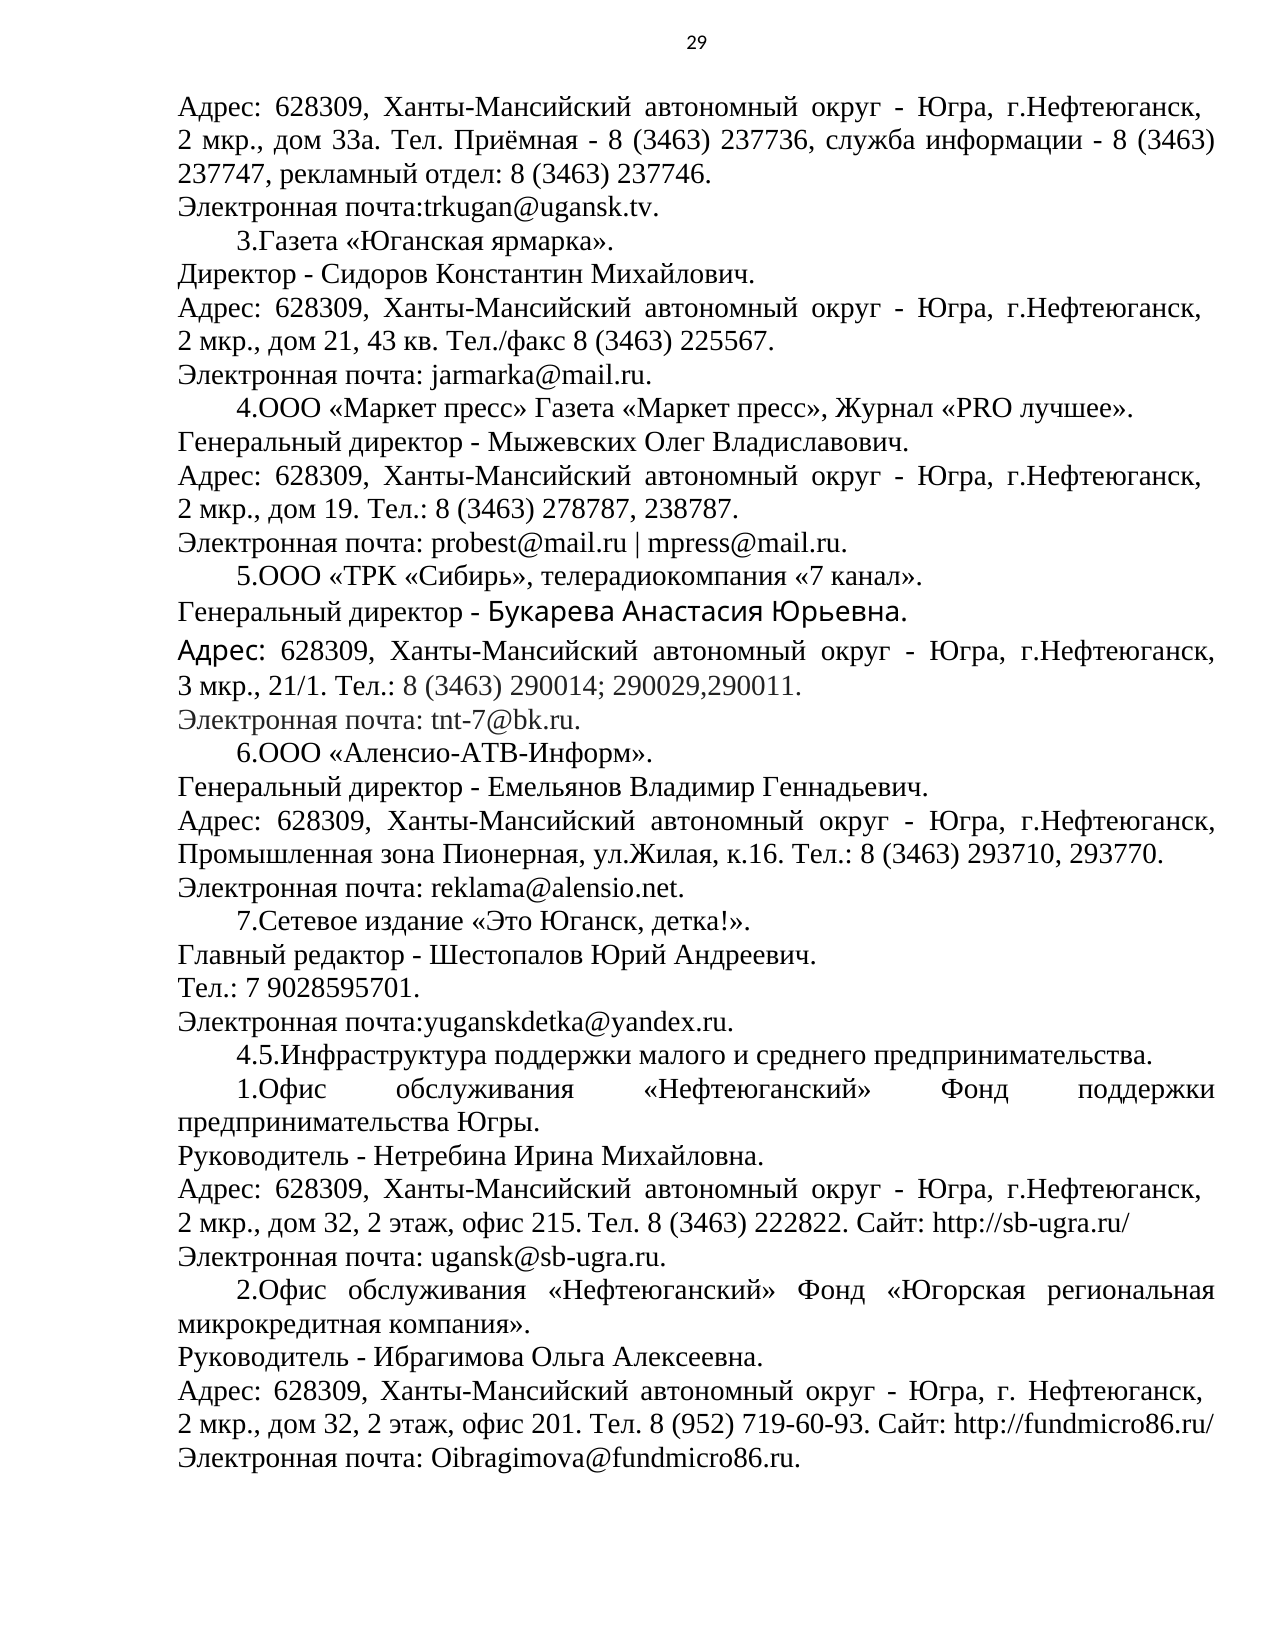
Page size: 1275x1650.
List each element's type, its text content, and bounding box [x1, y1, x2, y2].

text Адрес: 628309, Ханты-Мансийский автономный округ - Югра, г.Нефтеюганск, 2 мкр., дом 19. Тел.: 8 (3463) 278787, 238787. [177, 458, 1216, 525]
text Тел.: 7 9028595701. [177, 970, 1216, 1004]
text Электронная почта: reklama@alensio.net. [177, 870, 1216, 903]
text Руководитель - Нетребина Ирина Михайловна. [177, 1138, 1216, 1172]
text 2.Офис обслуживания «Нефтеюганский» Фонд «Югорская региональная микрокредитная компания». [177, 1272, 1216, 1339]
text Адрес: 628309, Ханты-Мансийский автономный округ - Югра, г.Нефтеюганск, 2 мкр., дом 32, 2 этаж, офис 215. Тел. 8 (3463) 222822. Сайт: http://sb-ugra.ru/ [177, 1172, 1216, 1239]
text Директор - Сидоров Константин Михайлович. [177, 256, 1216, 290]
text Руководитель - Ибрагимова Ольга Алексеевна. [177, 1339, 1216, 1373]
text Главный редактор - Шестопалов Юрий Андреевич. [177, 937, 1216, 970]
text Генеральный директор - Букарева Анастасия Юрьевна. [177, 592, 1216, 630]
text 4.5.Инфраструктура поддержки малого и среднего предпринимательства. [177, 1037, 1216, 1071]
text 4.ООО «Маркет пресс» Газета «Маркет пресс», Журнал «PRO лучшее». [177, 391, 1216, 424]
text Электронная почта: ugansk@sb-ugra.ru. [177, 1239, 1216, 1272]
text Электронная почта: probest@mail.ru | mpress@mail.ru. [177, 525, 1216, 558]
text Адрес: 628309, Ханты-Мансийский автономный округ - Югра, г.Нефтеюганск, 2 мкр., дом 21, 43 кв. Тел./факс 8 (3463) 225567. [177, 290, 1216, 357]
text Генеральный директор - Емельянов Владимир Геннадьевич. [177, 769, 1216, 803]
text Адрес: 628309, Ханты-Мансийский автономный округ - Югра, г.Нефтеюганск, Промышленная зона Пионерная, ул.Жилая, к.16. Тел.: 8 (3463) 293710, 293770. [177, 803, 1216, 870]
text Электронная почта:trkugan@ugansk.tv. [177, 189, 1216, 223]
text Адрес: 628309, Ханты-Мансийский автономный округ - Югра, г.Нефтеюганск, 3 мкр., 21/1. Тел.: 8 (3463) 290014; 290029,290011. [177, 630, 1216, 702]
text 7.Сетевое издание «Это Юганск, детка!». [177, 903, 1216, 937]
text Адрес: 628309, Ханты-Мансийский автономный округ - Югра, г.Нефтеюганск, 2 мкр., дом 33а. Тел. Приёмная - 8 (3463) 237736, служба информации - 8 (3463) 237747, рекламный отдел: 8 (3463) 237746. [177, 89, 1216, 189]
text Электронная почта: tnt-7@bk.ru. [177, 702, 1216, 736]
text 5.ООО «ТРК «Сибирь», телерадиокомпания «7 канал». [177, 558, 1216, 592]
text Электронная почта: Oibragimova@fundmicro86.ru. [177, 1440, 1216, 1473]
text Генеральный директор - Мыжевских Олег Владиславович. [177, 424, 1216, 458]
text Адрес: 628309, Ханты-Мансийский автономный округ - Югра, г. Нефтеюганск, 2 мкр., дом 32, 2 этаж, офис 201. Тел. 8 (952) 719-60-93. Сайт: http://fundmicro86.ru/ [177, 1373, 1216, 1440]
text Электронная почта: jarmarka@mail.ru. [177, 357, 1216, 391]
text 3.Газета «Юганская ярмарка». [236, 223, 1216, 256]
text Электронная почта:yuganskdetka@yandex.ru. [177, 1004, 1216, 1037]
text 6.ООО «Аленсио-АТВ-Информ». [177, 736, 1216, 769]
text 1.Офис обслуживания «Нефтеюганский» Фонд поддержки предпринимательства Югры. [177, 1071, 1216, 1138]
